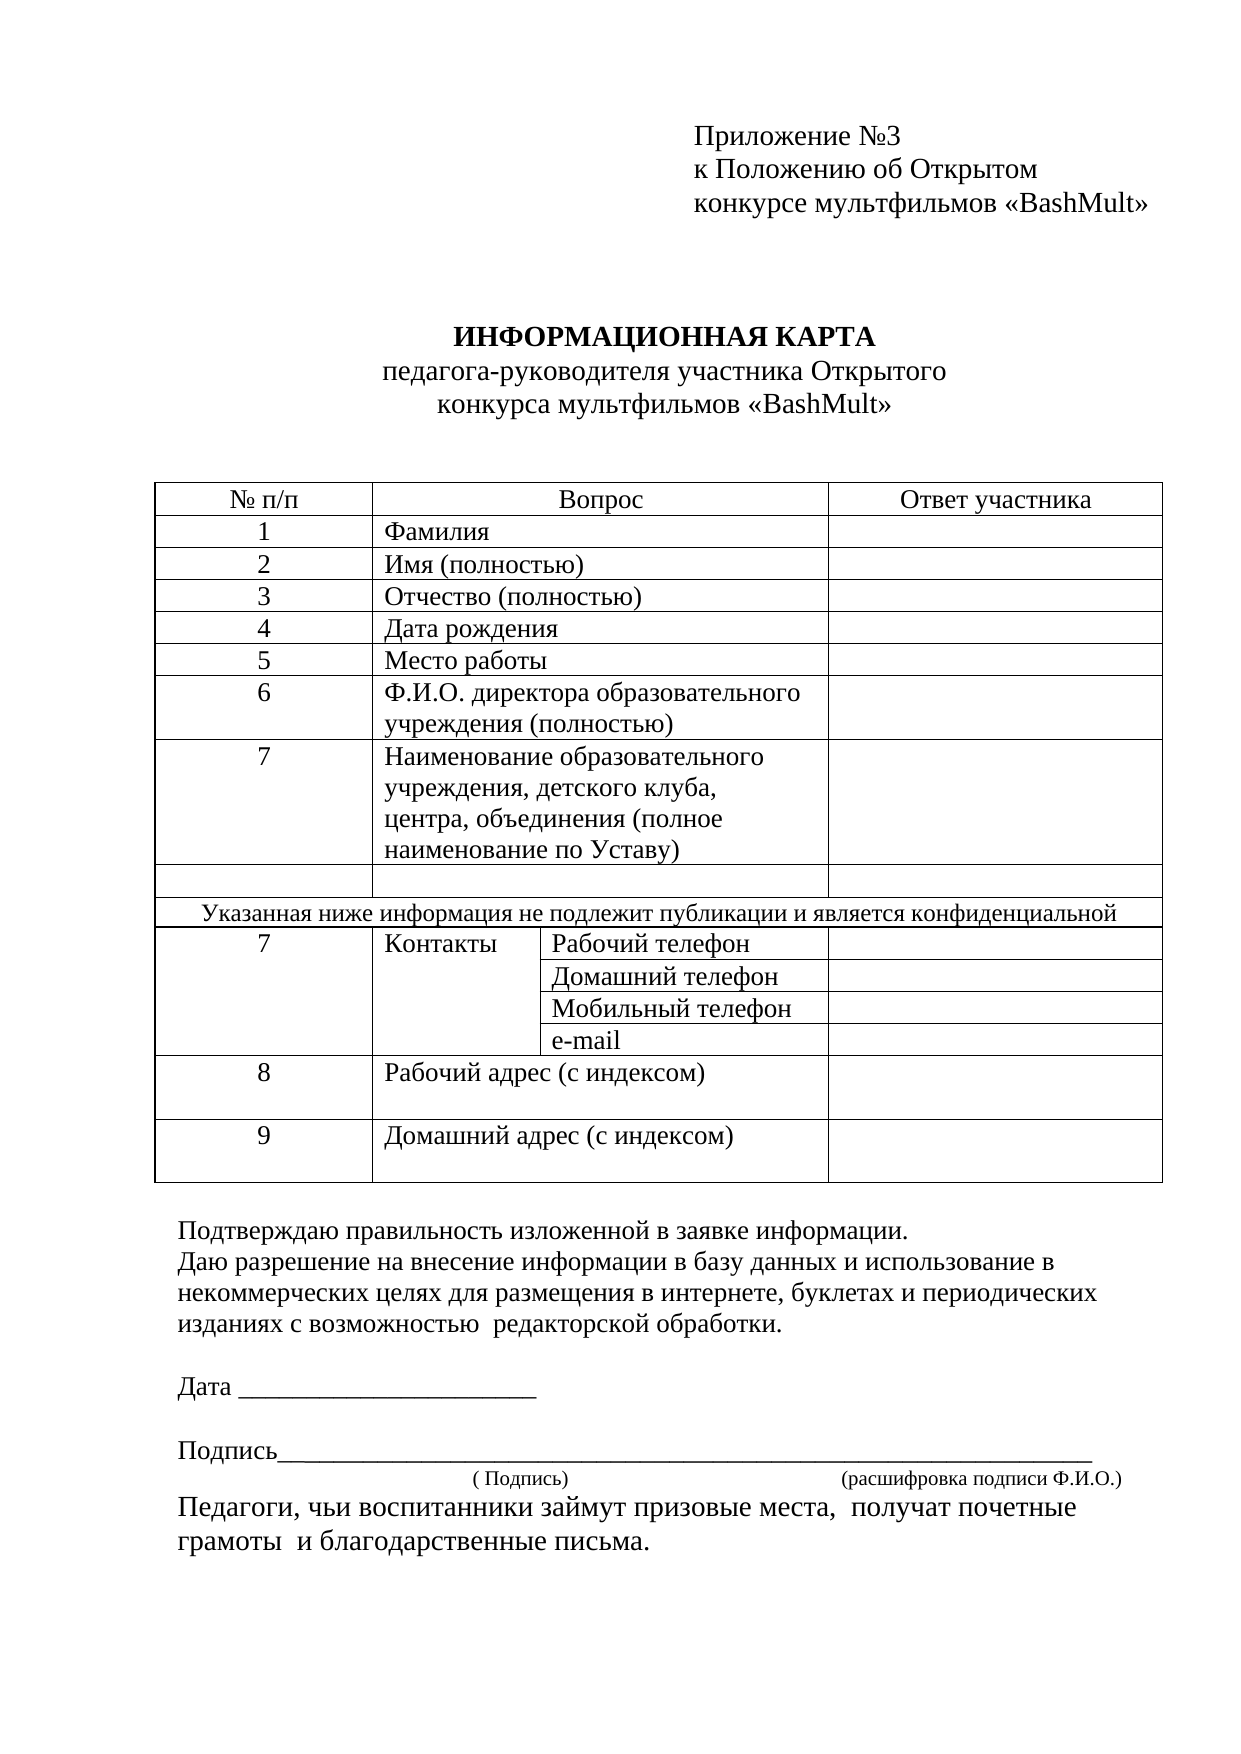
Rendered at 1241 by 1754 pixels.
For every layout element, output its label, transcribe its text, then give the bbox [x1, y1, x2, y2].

table_cell 8 [156, 1056, 372, 1118]
table_cell Отчество (полностью) [373, 580, 828, 611]
table_cell [829, 612, 1162, 643]
table_cell [829, 516, 1162, 547]
table_cell [818, 865, 828, 897]
table_cell Домашний адрес (с индексом) [373, 1120, 828, 1182]
table_cell [829, 1056, 1162, 1118]
table_header Ответ участника [829, 483, 1162, 514]
table_cell Рабочий телефон [541, 928, 828, 958]
table_cell [829, 865, 1162, 897]
text ( Подпись) (расшифровка подписи Ф.И.О.) [398, 1466, 1152, 1489]
table_cell e-mail [541, 1024, 828, 1055]
text конкурса мультфильмов «BashMult» [177, 386, 1152, 420]
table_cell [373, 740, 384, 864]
table_cell 5 [156, 644, 372, 675]
table_cell [829, 992, 1162, 1023]
table_cell [829, 548, 1162, 579]
table_cell Дата рождения [373, 612, 828, 643]
text Подпись________________________________________________________ [177, 1432, 1152, 1466]
text Приложение №3 [693, 118, 1152, 152]
table_cell 6 [156, 676, 372, 739]
text Подтверждаю правильность изложенной в заявке информации. [177, 1214, 1152, 1245]
table_cell Рабочий адрес (с индексом) [373, 1056, 828, 1118]
table_cell 3 [156, 580, 372, 611]
table_cell [373, 865, 384, 897]
table_header № п/п [156, 483, 372, 514]
table_cell 9 [156, 1120, 372, 1182]
table_cell Имя (полностью) [373, 548, 828, 579]
table_cell 2 [156, 548, 372, 579]
table_cell Указанная ниже информация не подлежит публикации и является конфиденциальной [156, 898, 1162, 926]
table_cell [829, 928, 1162, 958]
table_cell [829, 580, 1162, 611]
text ИНФОРМАЦИОННАЯ КАРТА [177, 319, 1152, 353]
text Дата ______________________ [177, 1370, 1152, 1401]
table_cell 4 [156, 612, 372, 643]
table_cell 7 [156, 740, 372, 864]
table_header Вопрос [373, 483, 828, 514]
table_cell 7 [156, 928, 372, 1055]
table_cell Место работы [373, 644, 828, 675]
table_cell [156, 865, 372, 897]
table_cell Ф.И.О. директора образовательного учреждения (полностью) [373, 676, 828, 739]
table_cell Домашний телефон [541, 960, 828, 991]
table_cell Контакты [373, 928, 540, 1055]
table_cell [829, 1120, 1162, 1182]
table_cell [829, 644, 1162, 675]
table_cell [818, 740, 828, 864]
table_cell [829, 676, 1162, 739]
text Даю разрешение на внесение информации в базу данных и использование в некоммерческих целях для размещения в интернете, буклетах и периодических изданиях с возможностью редакторской обработки. [177, 1245, 1152, 1338]
text педагога-руководителя участника Открытого [177, 353, 1152, 386]
text к Положению об Открытом конкурсе мультфильмов «BashMult» [693, 152, 1152, 219]
table_cell Мобильный телефон [541, 992, 828, 1023]
table_cell 1 [156, 516, 372, 547]
table_cell [829, 960, 1162, 991]
text Педагоги, чьи воспитанники займут призовые места, получат почетные грамоты и благодарственные письма. [177, 1489, 1152, 1557]
table_cell [829, 740, 1162, 864]
table_cell [829, 1024, 1162, 1055]
table_cell Фамилия [373, 516, 828, 547]
